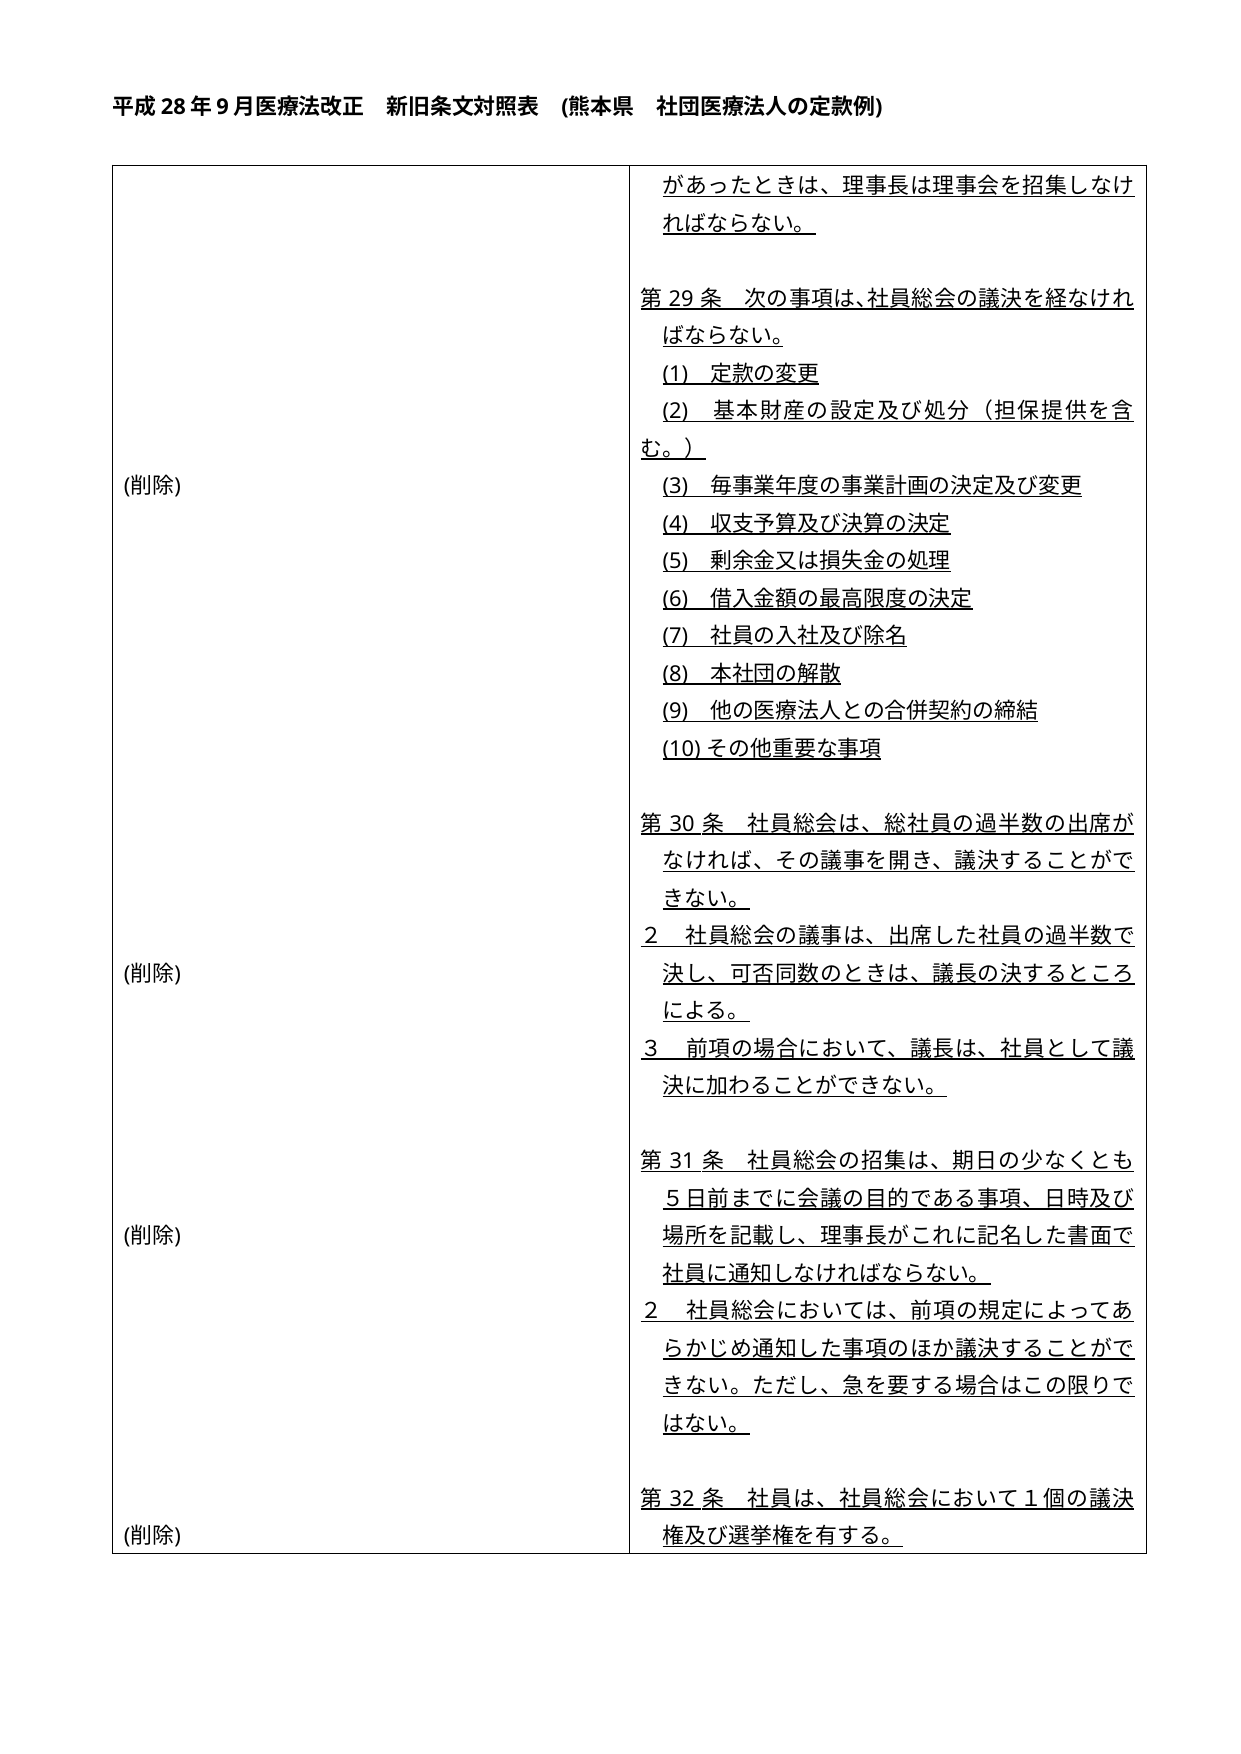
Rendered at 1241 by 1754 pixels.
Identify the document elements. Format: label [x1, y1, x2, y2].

table_cell [113, 166, 629, 1553]
table_cell [630, 166, 1146, 1553]
